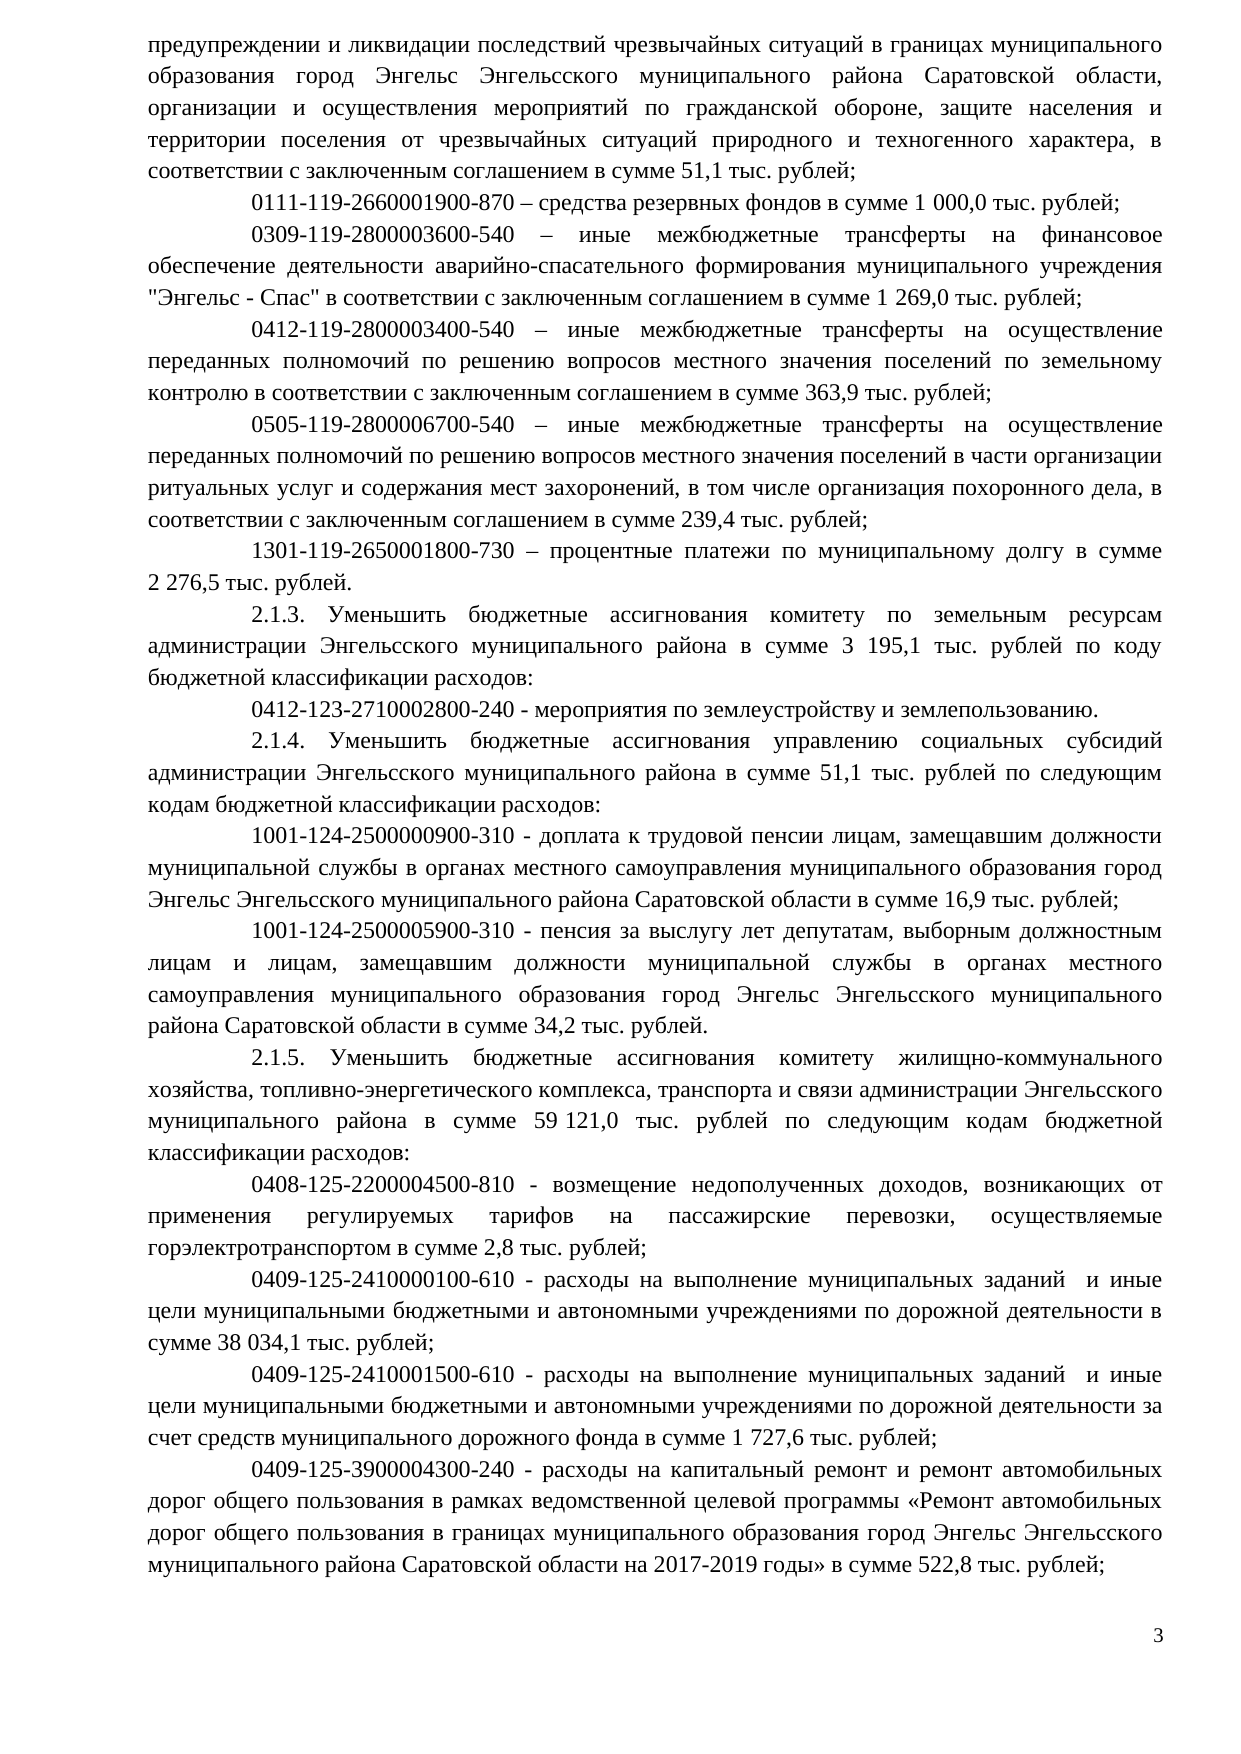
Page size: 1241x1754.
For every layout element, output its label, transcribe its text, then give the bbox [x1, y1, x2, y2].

list 0412-119-2800003400-540 – иные межбюджетные трансферты на осуществление переданных полномочий по решению вопросов местного значения поселений по земельному контролю в соответствии с заключенным соглашением в сумме 363,9 тыс. рублей; [148, 314, 1163, 406]
list 0409-125-3900004300-240 - расходы на капитальный ремонт и ремонт автомобильных дорог общего пользования в рамках ведомственной целевой программы «Ремонт автомобильных дорог общего пользования в границах муниципального образования город Энгельс Энгельсского муниципального района Саратовской области на 2017-2019 годы» в сумме 522,8 тыс. рублей; [148, 1454, 1163, 1577]
list 2.1.3. Уменьшить бюджетные ассигнования комитету по земельным ресурсам администрации Энгельсского муниципального района в сумме 3 195,1 тыс. рублей по коду бюджетной классификации расходов: [148, 599, 1163, 691]
text 2.1.5. Уменьшить бюджетные ассигнования комитету жилищно-коммунального хозяйства, топливно-энергетического комплекса, транспорта и связи администрации Энгельсского муниципального района в сумме 59 121,0 тыс. рублей по следующим кодам бюджетной классификации расходов: [148, 1043, 1163, 1166]
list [148, 29, 1163, 184]
list 0412-123-2710002800-240 - мероприятия по землеустройству и землепользованию. [148, 694, 1163, 722]
list 0505-119-2800006700-540 – иные межбюджетные трансферты на осуществление переданных полномочий по решению вопросов местного значения поселений в части организации ритуальных услуг и содержания мест захоронений, в том числе организация похоронного дела, в соответствии с заключенным соглашением в сумме 239,4 тыс. рублей; [148, 409, 1163, 532]
list 2.1.4. Уменьшить бюджетные ассигнования управлению социальных субсидий администрации Энгельсского муниципального района в сумме 51,1 тыс. рублей по следующим кодам бюджетной классификации расходов: [148, 726, 1163, 817]
list 1301-119-2650001800-730 – процентные платежи по муниципальному долгу в сумме 2 276,5 тыс. рублей. [148, 536, 1163, 596]
list 0309-119-2800003600-540 – иные межбюджетные трансферты на финансовое обеспечение деятельности аварийно-спасательного формирования муниципального учреждения "Энгельс - Спас" в соответствии с заключенным соглашением в сумме 1 269,0 тыс. рублей; [148, 219, 1163, 311]
list 0111-119-2660001900-870 – средства резервных фондов в сумме 1 000,0 тыс. рублей; [148, 188, 1163, 216]
list 1001-124-2500000900-310 - доплата к трудовой пенсии лицам, замещавшим должности муниципальной службы в органах местного самоуправления муниципального образования город Энгельс Энгельсского муниципального района Саратовской области в сумме 16,9 тыс. рублей; [148, 821, 1163, 912]
list 0409-125-2410001500-610 - расходы на выполнение муниципальных заданий и иные цели муниципальными бюджетными и автономными учреждениями по дорожной деятельности за счет средств муниципального дорожного фонда в сумме 1 727,6 тыс. рублей; [148, 1359, 1163, 1451]
list 0408-125-2200004500-810 - возмещение недополученных доходов, возникающих от применения регулируемых тарифов на пассажирские перевозки, осуществляемые горэлектротранспортом в сумме 2,8 тыс. рублей; [148, 1169, 1163, 1261]
list 0409-125-2410000100-610 - расходы на выполнение муниципальных заданий и иные цели муниципальными бюджетными и автономными учреждениями по дорожной деятельности в сумме 38 034,1 тыс. рублей; [148, 1264, 1163, 1356]
list 1001-124-2500005900-310 - пенсия за выслугу лет депутатам, выборным должностным лицам и лицам, замещавшим должности муниципальной службы в органах местного самоуправления муниципального образования город Энгельс Энгельсского муниципального района Саратовской области в сумме 34,2 тыс. рублей. [148, 916, 1163, 1039]
